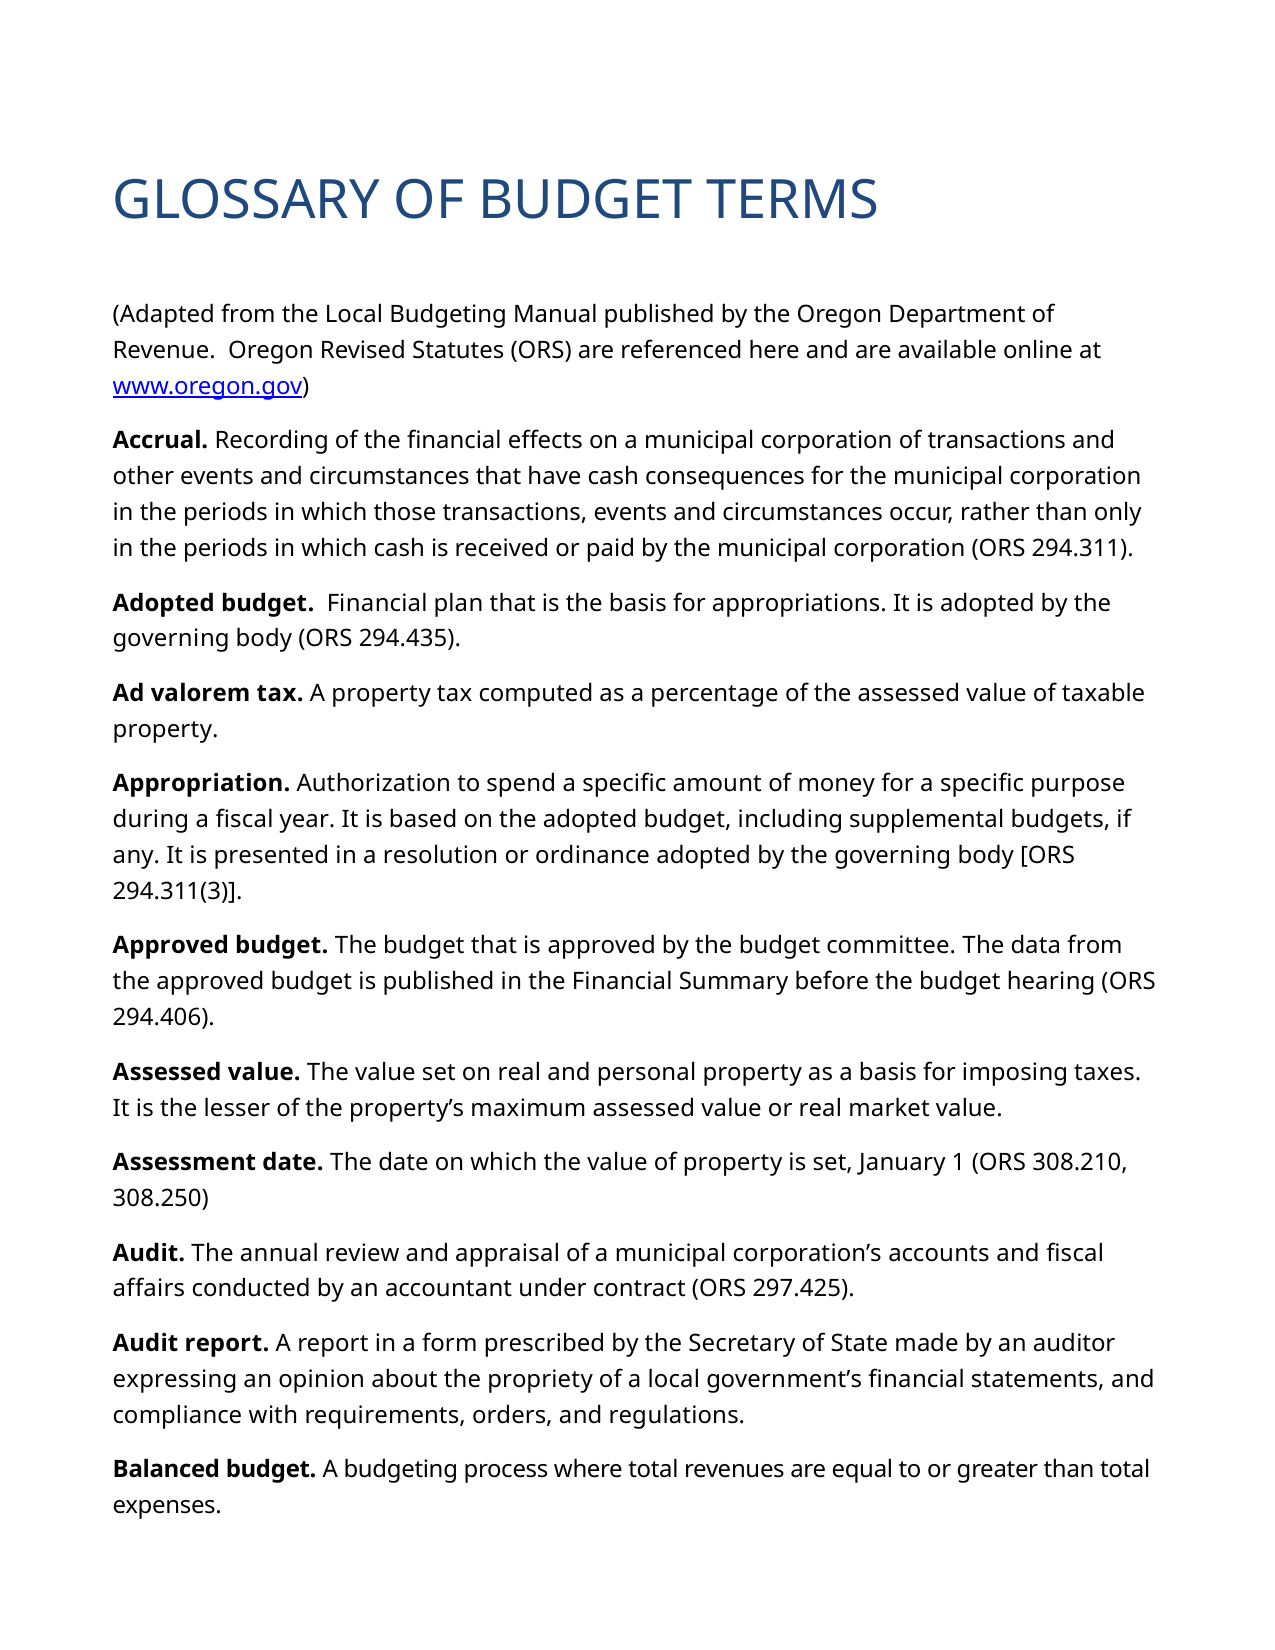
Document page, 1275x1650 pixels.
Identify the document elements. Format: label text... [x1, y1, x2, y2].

text Accrual. Recording of the financial effects on a municipal corporation of transactions and other events and circumstances that have cash consequences for the municipal corporation in the periods in which those transactions, events and circumstances occur, rather than only in the periods in which cash is received or paid by the municipal corporation (ORS 294.311). [112, 423, 1162, 563]
text Audit. The annual review and appraisal of a municipal corporation’s accounts and fiscal affairs conducted by an accountant under contract (ORS 297.425). [112, 1235, 1162, 1304]
text Approved budget. The budget that is approved by the budget committee. The data from the approved budget is published in the Financial Summary before the budget hearing (ORS 294.406). [112, 928, 1162, 1032]
text (Adapted from the Local Budgeting Manual published by the Oregon Department of Revenue. Oregon Revised Statutes (ORS) are referenced here and are available online at www.oregon.gov) [112, 297, 1162, 401]
text Ad valorem tax. A property tax computed as a percentage of the assessed value of taxable property. [112, 676, 1162, 744]
text Balanced budget. A budgeting process where total revenues are equal to or greater than total expenses. [112, 1452, 1162, 1520]
text Appropriation. Authorization to spend a specific amount of money for a specific purpose during a fiscal year. It is based on the adopted budget, including supplemental budgets, if any. It is presented in a resolution or ordinance adopted by the governing body [ORS 294.311(3)]. [112, 766, 1162, 906]
text Audit report. A report in a form prescribed by the Secretary of State made by an auditor expressing an opinion about the propriety of a local government’s financial statements, and compliance with requirements, orders, and regulations. [112, 1326, 1162, 1430]
text Adopted budget. Financial plan that is the basis for appropriations. It is adopted by the governing body (ORS 294.435). [112, 585, 1162, 654]
text Assessment date. The date on which the value of property is set, January 1 (ORS 308.210, 308.250) [112, 1145, 1162, 1213]
subtitle glossary of budget terms [112, 160, 1162, 234]
text Assessed value. The value set on real and personal property as a basis for imposing taxes. It is the lesser of the property’s maximum assessed value or real market value. [112, 1054, 1162, 1123]
